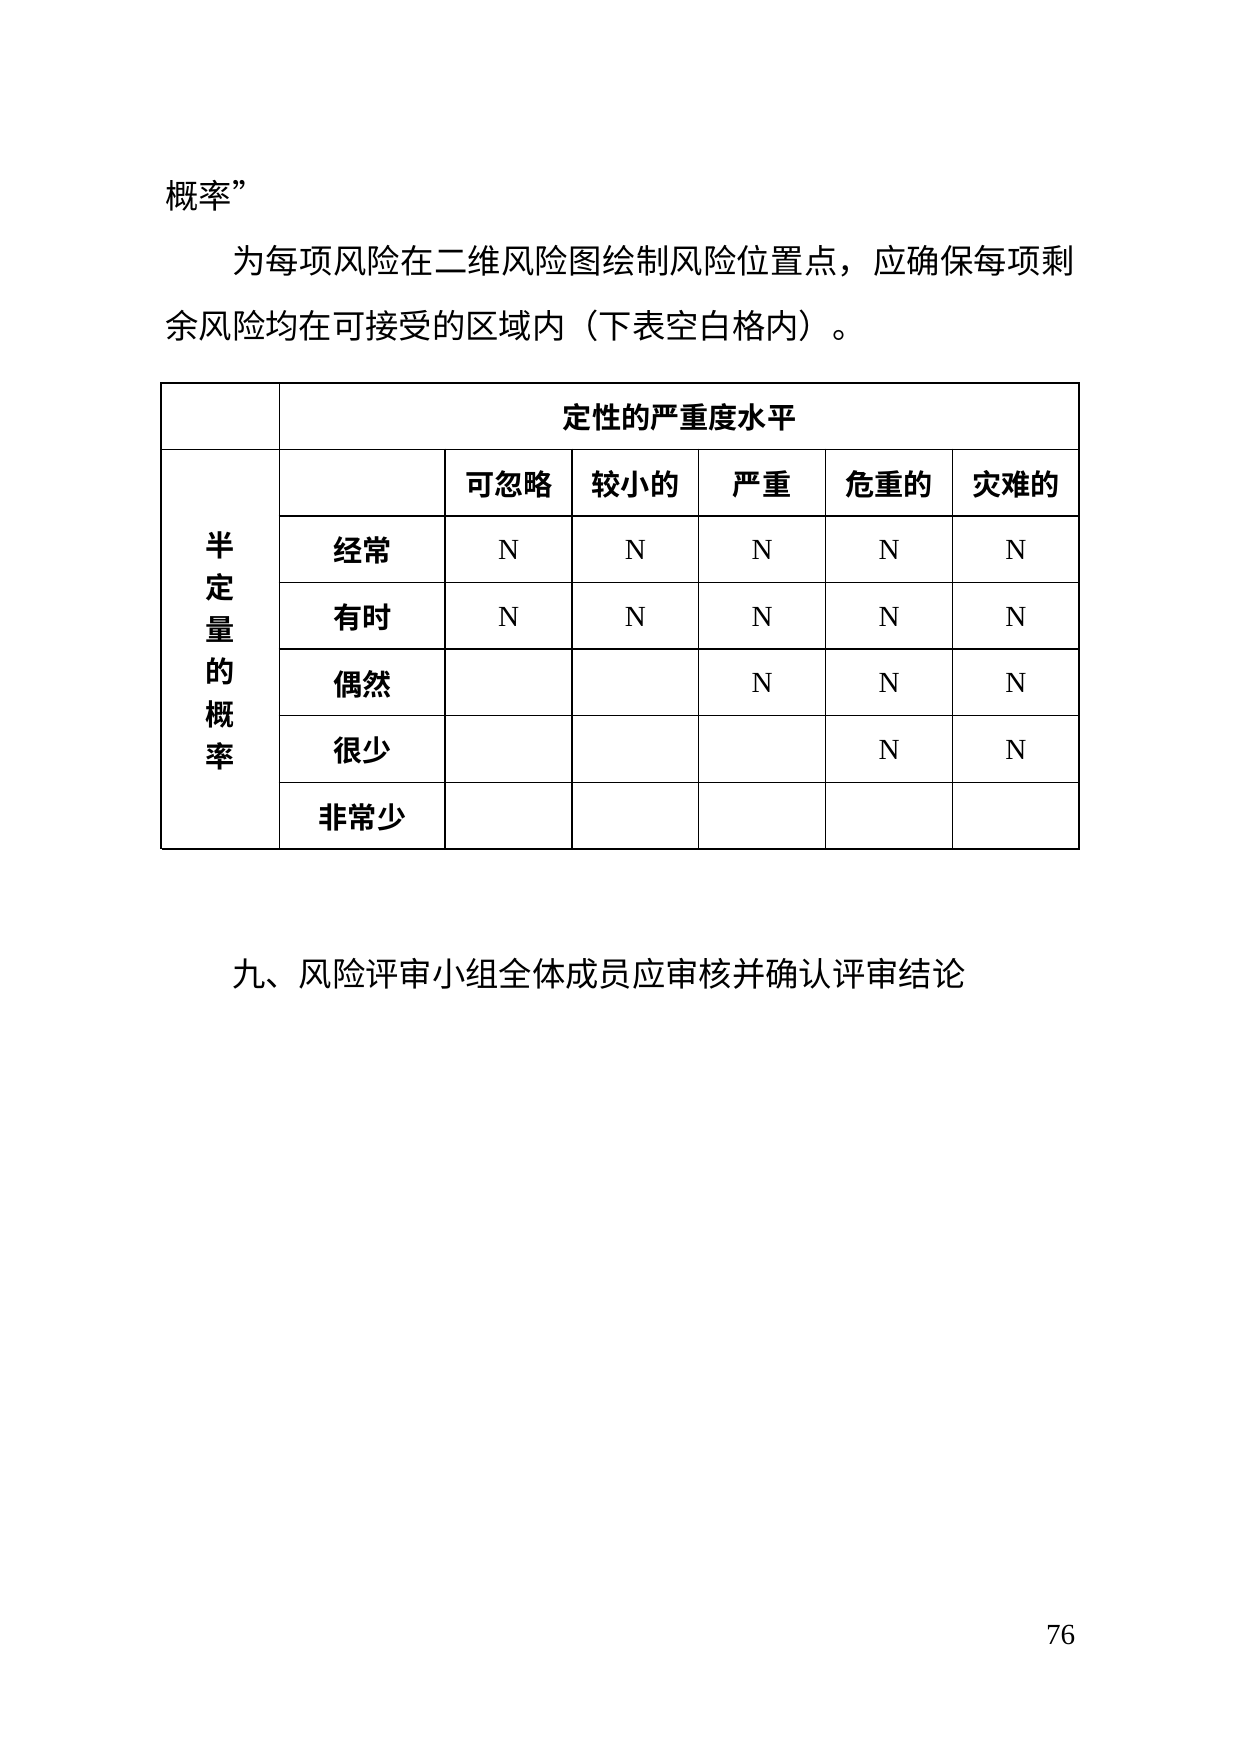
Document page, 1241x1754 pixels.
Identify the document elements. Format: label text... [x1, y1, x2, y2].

table_cell N [446, 583, 571, 648]
table_cell 有时 [280, 583, 444, 648]
table_cell N [953, 650, 1078, 715]
table_cell N [953, 716, 1078, 781]
table_cell N [446, 517, 571, 582]
table_cell N [573, 517, 698, 582]
table_cell N [953, 583, 1078, 648]
table_cell [953, 783, 1078, 848]
table_cell 灾难的 [953, 450, 1078, 515]
table_cell N [826, 583, 952, 648]
table_header 定性的严重度水平 [280, 384, 1078, 448]
table_cell 非常少 [280, 783, 444, 848]
table_cell 半 定 量 的 概 率 [162, 450, 279, 848]
table_cell N [826, 650, 952, 715]
table_cell [573, 783, 698, 848]
table_cell [446, 783, 571, 848]
table_cell 严重 [699, 450, 825, 515]
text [165, 162, 1075, 227]
table_cell 经常 [280, 517, 444, 582]
table_cell 危重的 [826, 450, 952, 515]
table_cell 较小的 [573, 450, 698, 515]
table_cell [699, 783, 825, 848]
table_cell N [699, 583, 825, 648]
table_cell 可忽略 [446, 450, 571, 515]
table_cell [573, 650, 698, 715]
table_cell [280, 450, 444, 515]
table_cell N [826, 517, 952, 582]
table_cell 很少 [280, 716, 444, 781]
table_header [162, 384, 279, 448]
table_cell N [699, 650, 825, 715]
table_cell N [699, 517, 825, 582]
table_cell N [953, 517, 1078, 582]
table_cell N [826, 716, 952, 781]
table_cell [446, 650, 571, 715]
table_cell [573, 716, 698, 781]
list 风险评审小组全体成员应审核并确认评审结论 [232, 939, 1075, 1004]
table_cell [826, 783, 952, 848]
table_cell 偶然 [280, 650, 444, 715]
table_cell [699, 716, 825, 781]
table_cell N [573, 583, 698, 648]
table_cell [446, 716, 571, 781]
text 为每项风险在二维风险图绘制风险位置点，应确保每项剩余风险均在可接受的区域内（下表空白格内）。 [165, 227, 1075, 357]
